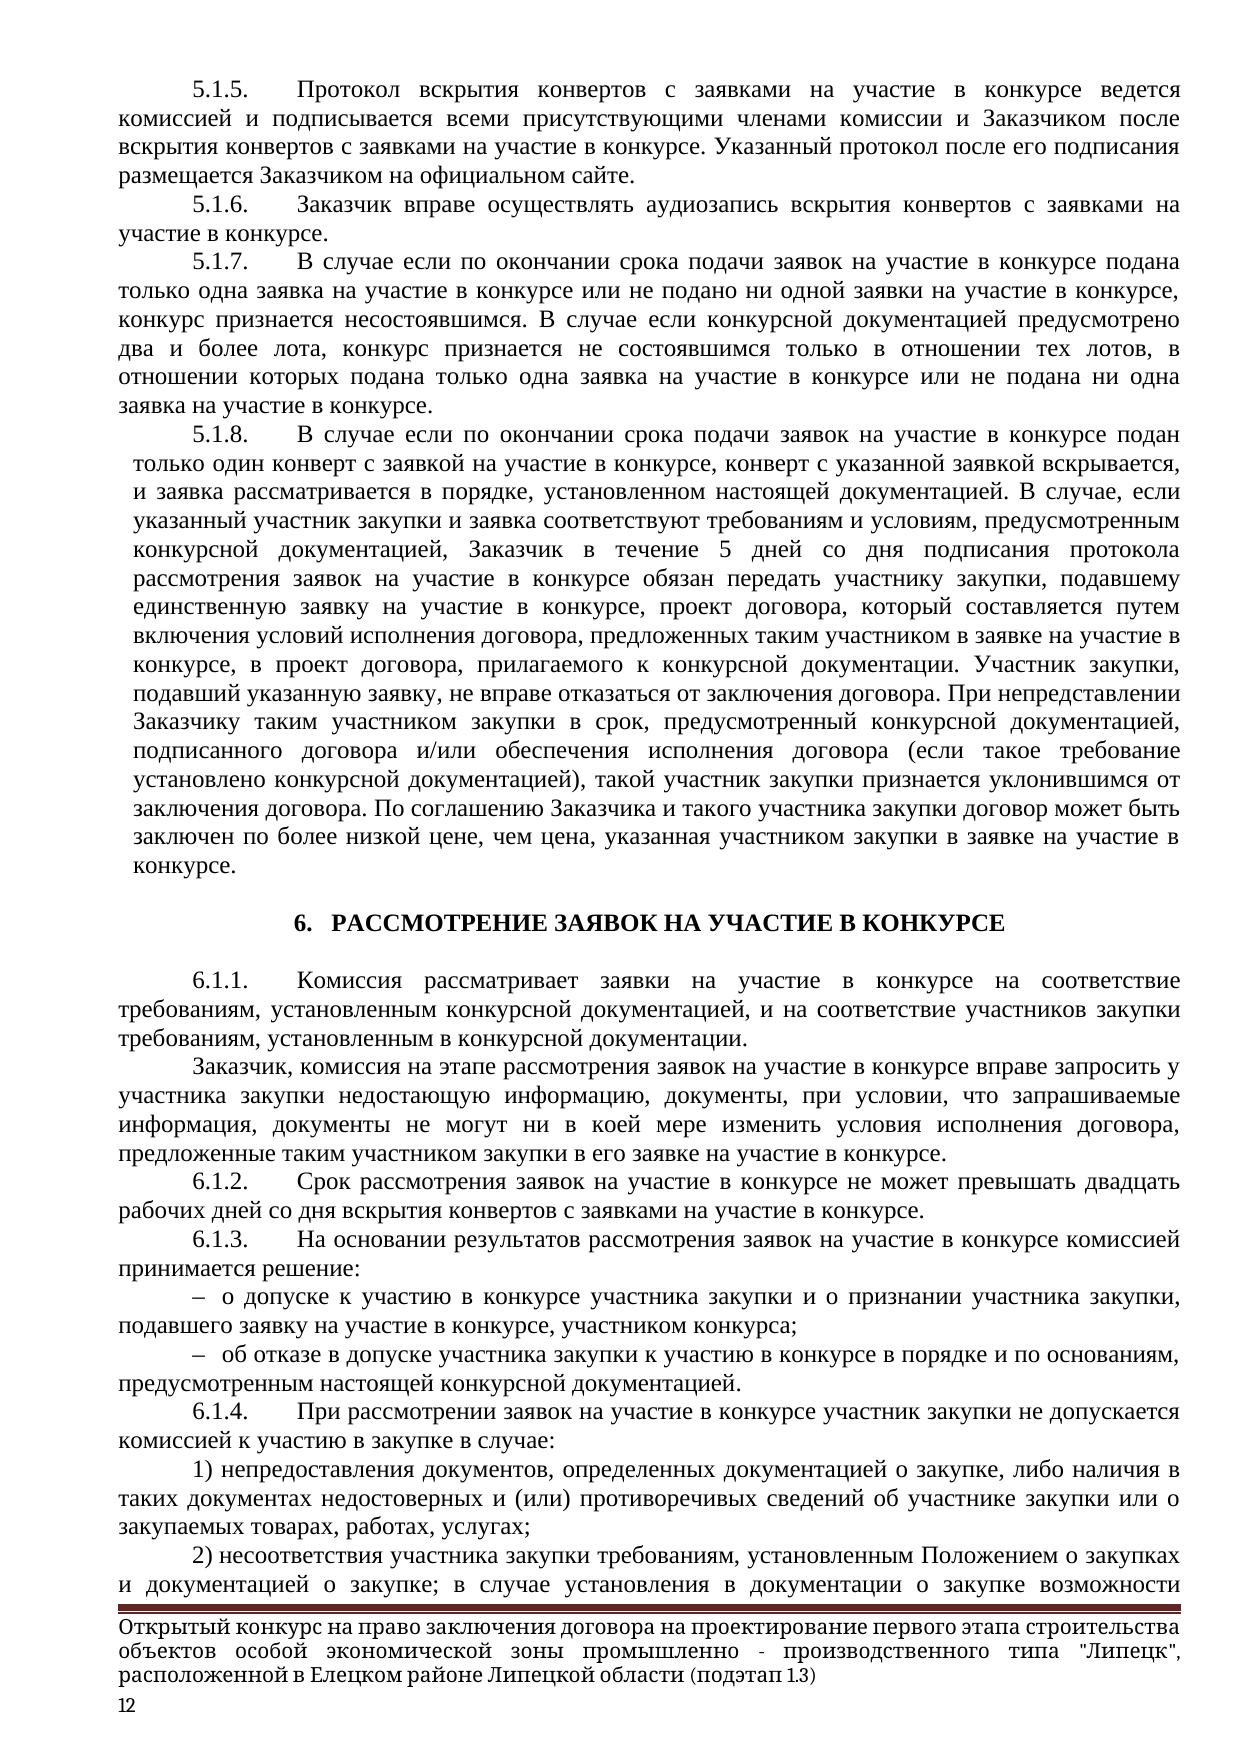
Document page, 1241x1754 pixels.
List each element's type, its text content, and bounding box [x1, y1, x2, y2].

list РАССМОТРЕНИЕ ЗАЯВОК НА УЧАСТИЕ В КОНКУРСЕ [118, 908, 1181, 936]
list В случае если по окончании срока подачи заявок на участие в конкурсе подана только одна заявка на участие в конкурсе или не подано ни одной заявки на участие в конкурсе, конкурс признается несостоявшимся. В случае если конкурсной документацией предусмотрено два и более лота, конкурс признается не состоявшимся только в отношении тех лотов, в отношении которых подана только одна заявка на участие в конкурсе или не подана ни одна заявка на участие в конкурсе. [118, 246, 1181, 419]
list Срок рассмотрения заявок на участие в конкурсе не может превышать двадцать рабочих дней со дня вскрытия конвертов с заявками на участие в конкурсе. [118, 1166, 1181, 1224]
list Заказчик вправе осуществлять аудиозапись вскрытия конвертов с заявками на участие в конкурсе. [118, 189, 1181, 246]
list о допуске к участию в конкурсе участника закупки и о признании участника закупки, подавшего заявку на участие в конкурсе, участником конкурса; [118, 1281, 1181, 1339]
list об отказе в допуске участника закупки к участию в конкурсе в порядке и по основаниям, предусмотренным настоящей конкурсной документацией. [118, 1339, 1181, 1396]
list Протокол вскрытия конвертов с заявками на участие в конкурсе ведется комиссией и подписывается всеми присутствующими членами комиссии и Заказчиком после вскрытия конвертов с заявками на участие в конкурсе. Указанный протокол после его подписания размещается Заказчиком на официальном сайте. [118, 74, 1181, 189]
list При рассмотрении заявок на участие в конкурсе участник закупки не допускается комиссией к участию в закупке в случае: [118, 1396, 1181, 1454]
list 1) непредоставления документов, определенных документацией о закупке, либо наличия в таких документах недостоверных и (или) противоречивых сведений об участнике закупки или о закупаемых товарах, работах, услугах; [118, 1454, 1181, 1540]
list На основании результатов рассмотрения заявок на участие в конкурсе комиссией принимается решение: [118, 1224, 1181, 1281]
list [118, 1540, 1181, 1598]
text Заказчик, комиссия на этапе рассмотрения заявок на участие в конкурсе вправе запросить у участника закупки недостающую информацию, документы, при условии, что запрашиваемые информация, документы не могут ни в коей мере изменить условия исполнения договора, предложенные таким участником закупки в его заявке на участие в конкурсе. [118, 1051, 1181, 1166]
list Комиссия рассматривает заявки на участие в конкурсе на соответствие требованиям, установленным конкурсной документацией, и на соответствие участников закупки требованиям, установленным в конкурсной документации. [118, 965, 1181, 1051]
list В случае если по окончании срока подачи заявок на участие в конкурсе подан только один конверт с заявкой на участие в конкурсе, конверт с указанной заявкой вскрывается, и заявка рассматривается в порядке, установленном настоящей документацией. В случае, если указанный участник закупки и заявка соответствуют требованиям и условиям, предусмотренным конкурсной документацией, Заказчик в течение 5 дней со дня подписания протокола рассмотрения заявок на участие в конкурсе обязан передать участнику закупки, подавшему единственную заявку на участие в конкурсе, проект договора, который составляется путем включения условий исполнения договора, предложенных таким участником в заявке на участие в конкурсе, в проект договора, прилагаемого к конкурсной документации. Участник закупки, подавший указанную заявку, не вправе отказаться от заключения договора. При непредставлении Заказчику таким участником закупки в срок, предусмотренный конкурсной документацией, подписанного договора и/или обеспечения исполнения договора (если такое требование установлено конкурсной документацией), такой участник закупки признается уклонившимся от заключения договора. По соглашению Заказчика и такого участника закупки договор может быть заключен по более низкой цене, чем цена, указанная участником закупки в заявке на участие в конкурсе. [133, 419, 1181, 879]
